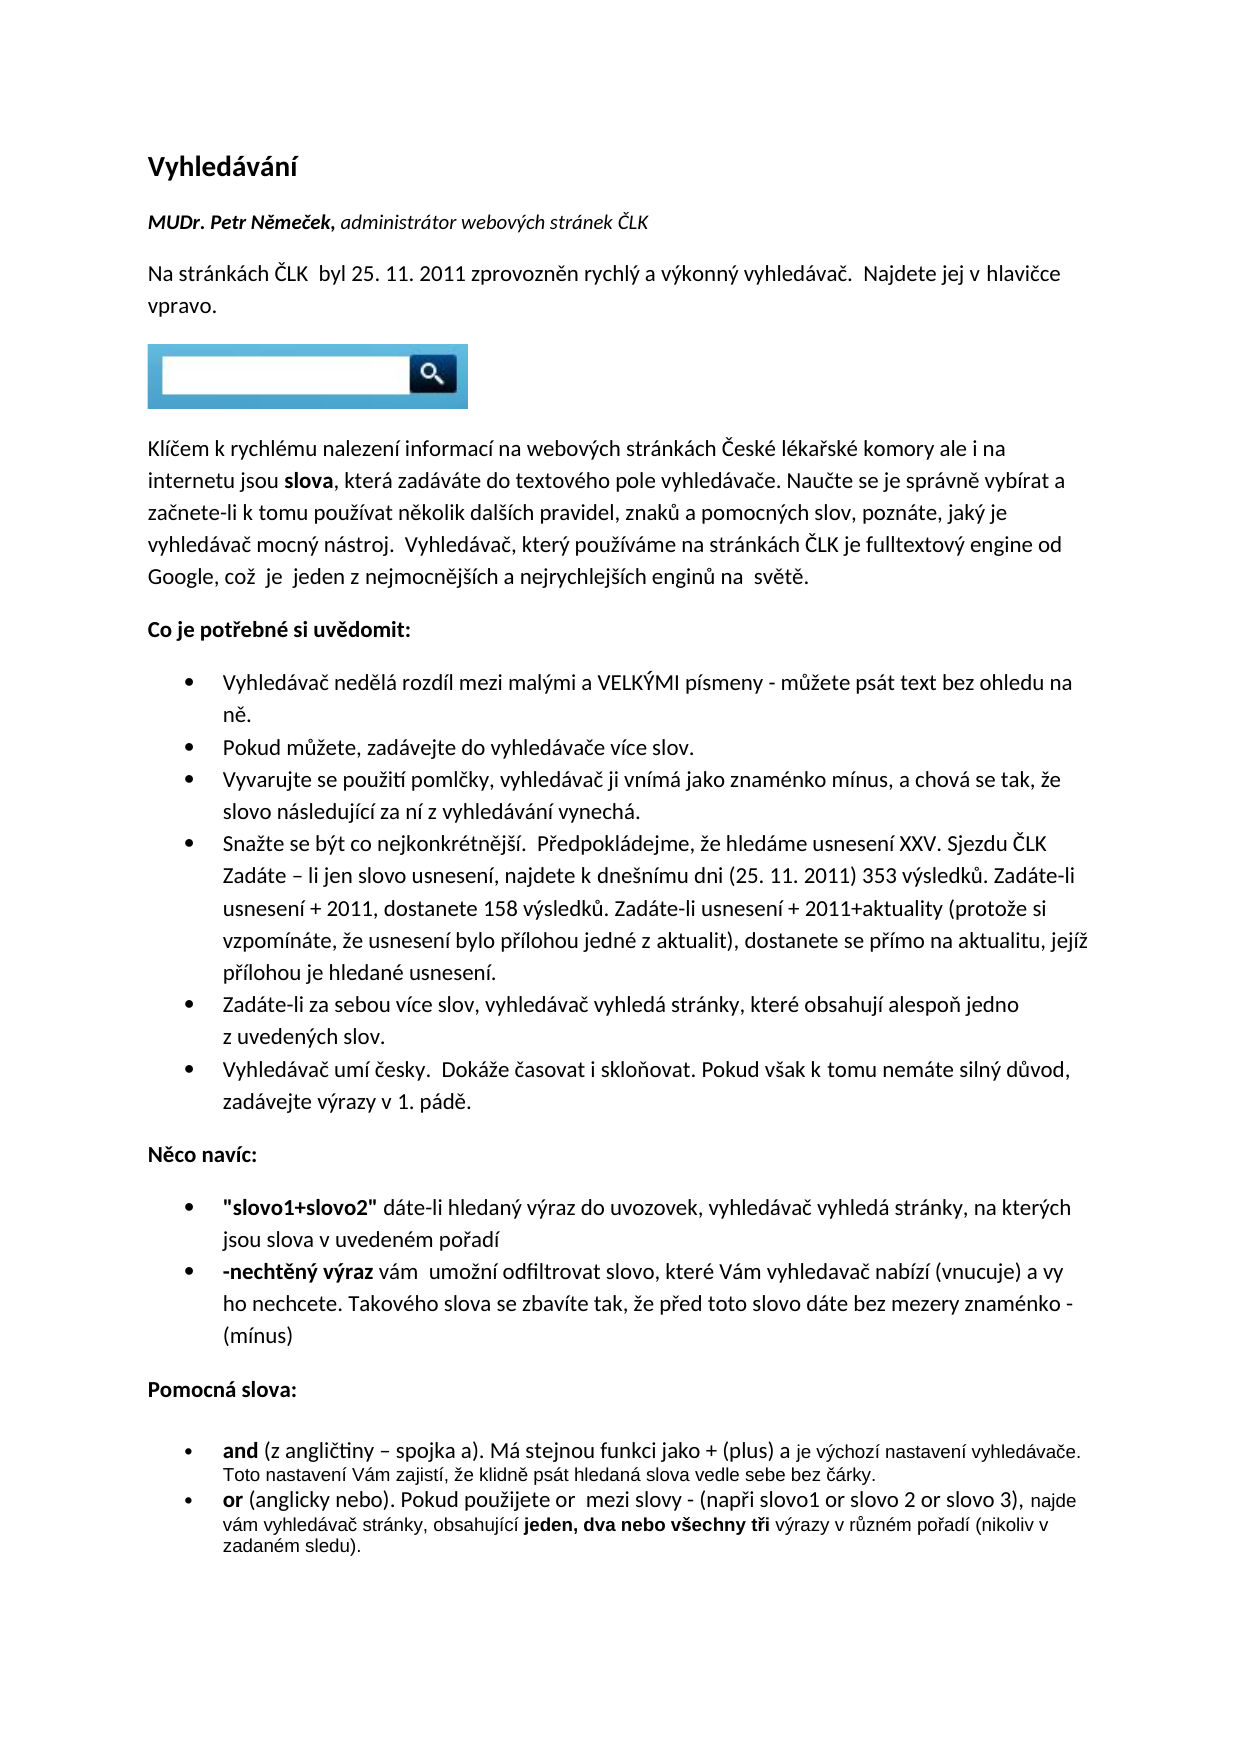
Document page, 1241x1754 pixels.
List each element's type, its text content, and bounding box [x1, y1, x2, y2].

list Pokud můžete, zadávejte do vyhledávače více slov. [185, 733, 1093, 761]
text Vyhledávání [148, 148, 1093, 183]
list or (anglicky nebo). Pokud použijete or mezi slovy - (napři slovo1 or slovo 2 or slovo 3), najde vám vyhledávač stránky, obsahující jeden, dva nebo všechny tři výrazy v různém pořadí (nikoliv v zadaném sledu). [185, 1486, 1093, 1557]
list Snažte se být co nejkonkrétnější. Předpokládejme, že hledáme usnesení XXV. Sjezdu ČLK Zadáte – li jen slovo usnesení, najdete k dnešnímu dni (25. 11. 2011) 353 výsledků. Zadáte-li usnesení + 2011, dostanete 158 výsledků. Zadáte-li usnesení + 2011+aktuality (protože si vzpomínáte, že usnesení bylo přílohou jedné z aktualit), dostanete se přímo na aktualitu, jejíž přílohou je hledané usnesení. [185, 829, 1093, 986]
list -nechtěný výraz vám umožní odfiltrovat slovo, které Vám vyhledavač nabízí (vnucuje) a vy ho nechcete. Takového slova se zbavíte tak, že před toto slovo dáte bez mezery znaménko - (mínus) [185, 1257, 1093, 1350]
text Na stránkách ČLK byl 25. 11. 2011 zprovozněn rychlý a výkonný vyhledávač. Najdete jej v hlavičce vpravo. [148, 259, 1093, 319]
text Klíčem k rychlému nalezení informací na webových stránkách České lékařské komory ale i na internetu jsou slova, která zadáváte do textového pole vyhledávače. Naučte se je správně vybírat a začnete-li k tomu používat několik dalších pravidel, znaků a pomocných slov, poznáte, jaký je vyhledávač mocný nástroj. Vyhledávač, který používáme na stránkách ČLK je fulltextový engine od Google, což je jeden z nejmocnějších a nejrychlejších enginů na světě. [148, 434, 1093, 590]
picture [147, 344, 468, 409]
list Vyhledávač nedělá rozdíl mezi malými a VELKÝMI písmeny - můžete psát text bez ohledu na ně. [185, 668, 1093, 729]
list "slovo1+slovo2" dáte-li hledaný výraz do uvozovek, vyhledávač vyhledá stránky, na kterých jsou slova v uvedeném pořadí [185, 1193, 1093, 1253]
list Vyhledávač umí česky. Dokáže časovat i skloňovat. Pokud však k tomu nemáte silný důvod, zadávejte výrazy v 1. pádě. [185, 1055, 1093, 1115]
text Pomocná slova: [148, 1375, 1093, 1403]
list and (z angličtiny – spojka a). Má stejnou funkci jako + (plus) a je výchozí nastavení vyhledávače. Toto nastavení Vám zajistí, že klidně psát hledaná slova vedle sebe bez čárky. [185, 1436, 1093, 1486]
list Vyvarujte se použití pomlčky, vyhledávač ji vnímá jako znaménko mínus, a chová se tak, že slovo následující za ní z vyhledávání vynechá. [185, 765, 1093, 825]
text Něco navíc: [148, 1140, 1093, 1168]
list Zadáte-li za sebou více slov, vyhledávač vyhledá stránky, které obsahují alespoň jedno z uvedených slov. [185, 990, 1093, 1051]
text MUDr. Petr Němeček, administrátor webových stránek ČLK [148, 209, 1093, 235]
text Co je potřebné si uvědomit: [148, 615, 1093, 643]
